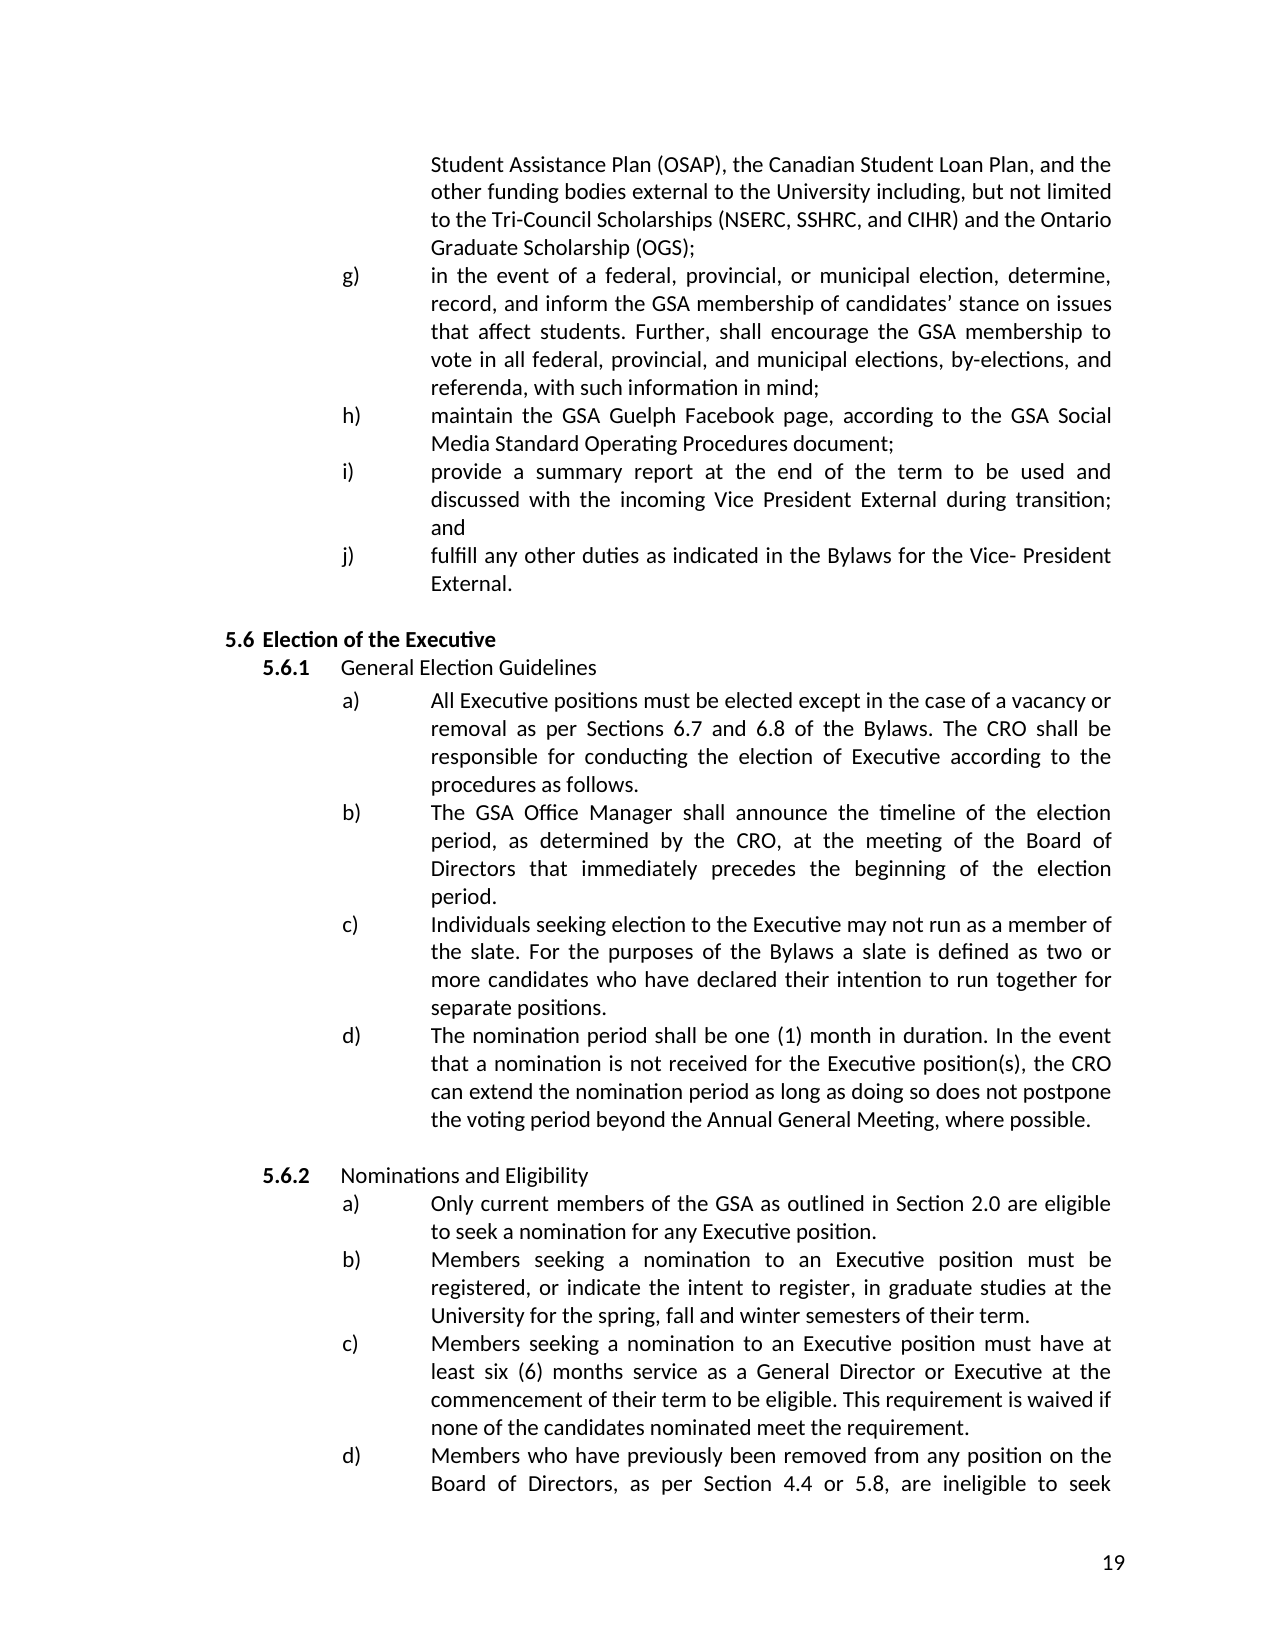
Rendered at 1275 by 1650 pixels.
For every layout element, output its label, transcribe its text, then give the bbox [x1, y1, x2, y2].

list All Executive positions must be elected except in the case of a vacancy or removal as per Sections 6.7 and 6.8 of the Bylaws. The CRO shall be responsible for conducting the election of Executive according to the procedures as follows. [342, 686, 1113, 798]
list in the event of a federal, provincial, or municipal election, determine, record, and inform the GSA membership of candidates’ stance on issues that affect students. Further, shall encourage the GSA membership to vote in all federal, provincial, and municipal elections, by-elections, and referenda, with such information in mind; [342, 261, 1113, 401]
list Members seeking a nomination to an Executive position must be registered, or indicate the intent to register, in graduate studies at the University for the spring, fall and winter semesters of their term. [342, 1245, 1113, 1329]
list fulfill any other duties as indicated in the Bylaws for the Vice- President External. [342, 541, 1113, 597]
list The nomination period shall be one (1) month in duration. In the event that a nomination is not received for the Executive position(s), the CRO can extend the nomination period as long as doing so does not postpone the voting period beyond the Annual General Meeting, where possible. [342, 1021, 1113, 1133]
list 5.6.1 General Election Guidelines [262, 653, 1125, 681]
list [342, 150, 1113, 261]
list The GSA Office Manager shall announce the timeline of the election period, as determined by the CRO, at the meeting of the Board of Directors that immediately precedes the beginning of the election period. [342, 798, 1113, 910]
subtitle Election of the Executive [225, 625, 1125, 653]
list Individuals seeking election to the Executive may not run as a member of the slate. For the purposes of the Bylaws a slate is defined as two or more candidates who have declared their intention to run together for separate positions. [342, 910, 1113, 1021]
list 5.6.2 Nominations and Eligibility [262, 1161, 1125, 1189]
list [342, 1442, 1113, 1497]
list Only current members of the GSA as outlined in Section 2.0 are eligible to seek a nomination for any Executive position. [342, 1189, 1113, 1245]
list provide a summary report at the end of the term to be used and discussed with the incoming Vice President External during transition; and [342, 457, 1113, 541]
list Members seeking a nomination to an Executive position must have at least six (6) months service as a General Director or Executive at the commencement of their term to be eligible. This requirement is waived if none of the candidates nominated meet the requirement. [342, 1329, 1113, 1441]
list maintain the GSA Guelph Facebook page, according to the GSA Social Media Standard Operating Procedures document; [342, 401, 1113, 457]
